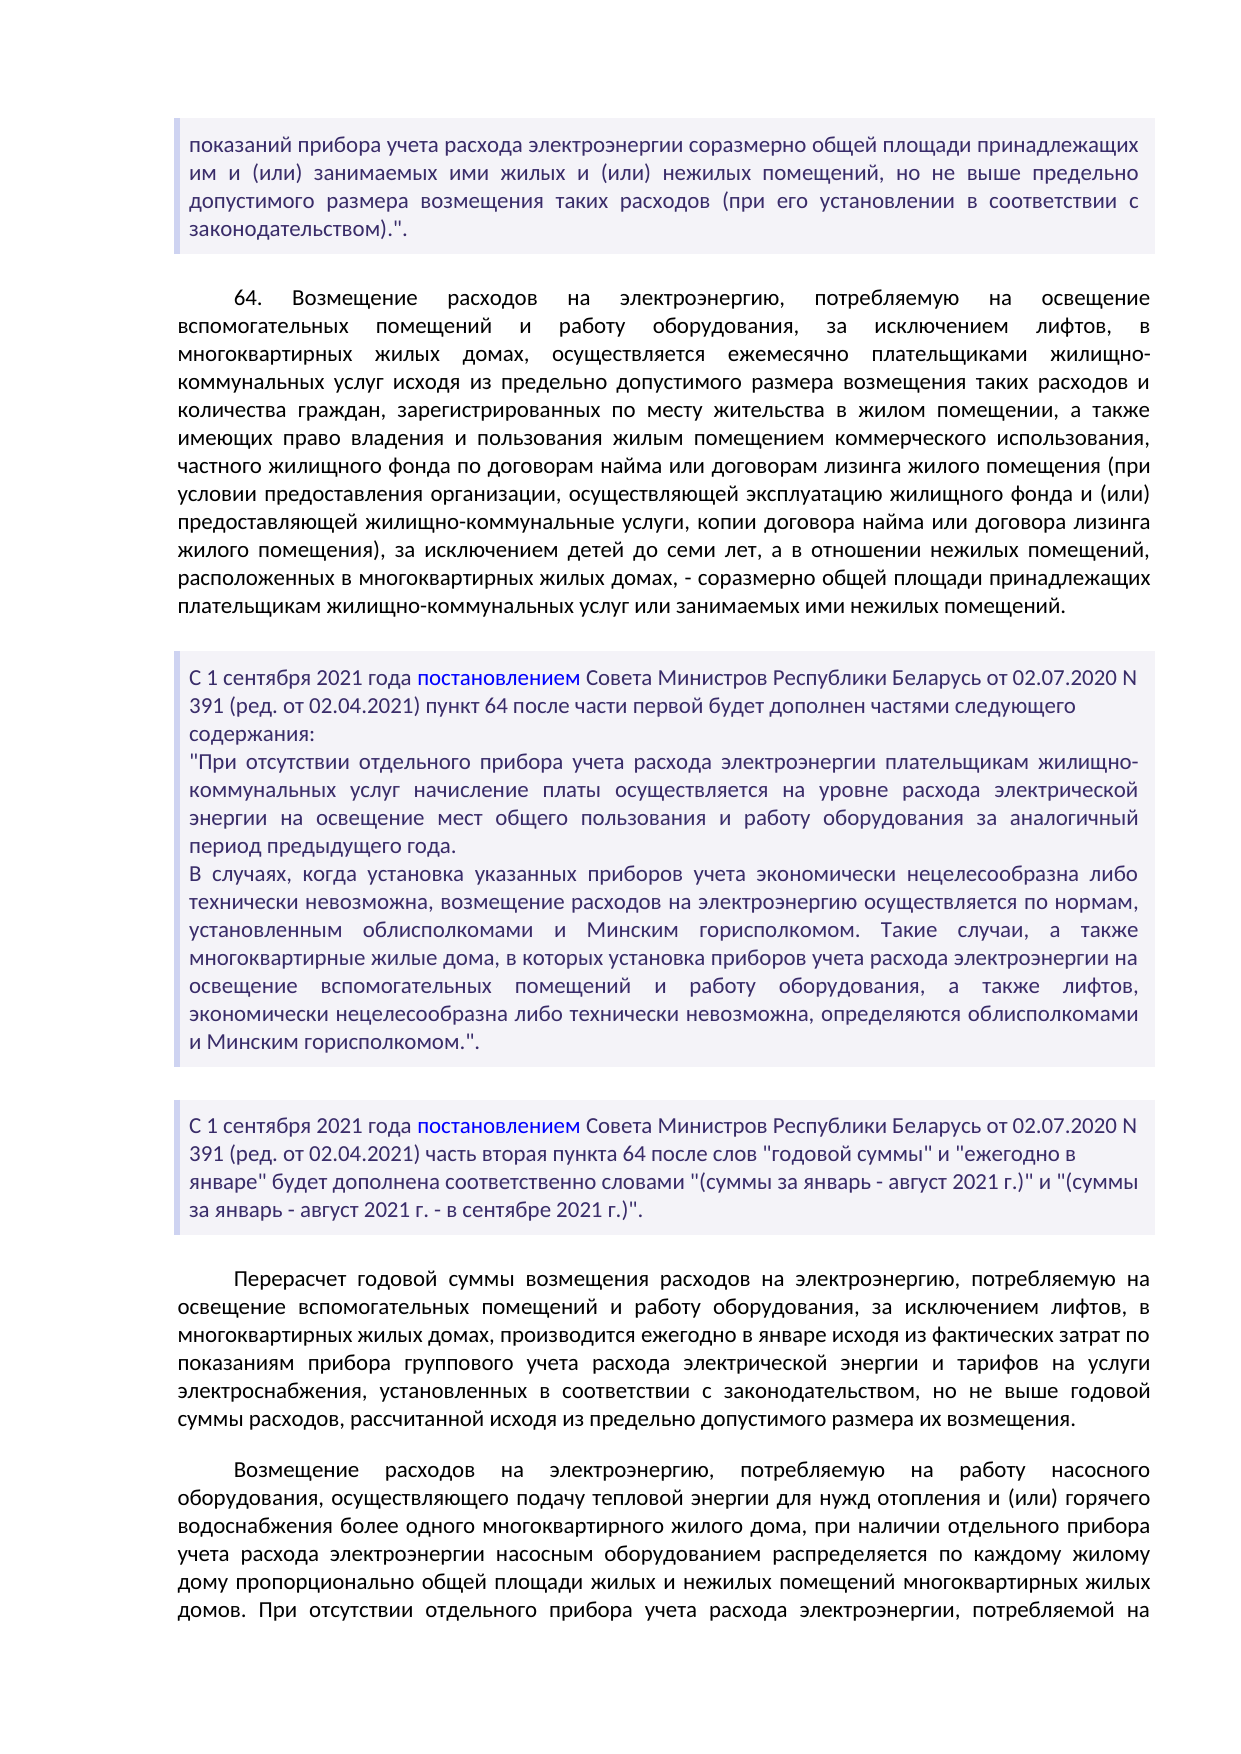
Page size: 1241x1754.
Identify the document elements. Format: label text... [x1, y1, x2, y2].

text Перерасчет годовой суммы возмещения расходов на электроэнергию, потребляемую на освещение вспомогательных помещений и работу оборудования, за исключением лифтов, в многоквартирных жилых домах, производится ежегодно в январе исходя из фактических затрат по показаниям прибора группового учета расхода электрической энергии и тарифов на услуги электроснабжения, установленных в соответствии с законодательством, но не выше годовой суммы расходов, рассчитанной исходя из предельно допустимого размера их возмещения. [177, 1264, 1152, 1432]
table_header С 1 сентября 2021 года постановлением Совета Министров Республики Беларусь от 02.07.2020 N 391 (ред. от 02.04.2021) пункт 64 после части первой будет дополнен частями следующего содержания: "При отсутствии отдельного прибора учета расхода электроэнергии плательщикам жилищно-коммунальных услуг начисление платы осуществляется на уровне расхода электрической энергии на освещение мест общего пользования и работу оборудования за аналогичный период предыдущего года. В случаях, когда установка указанных приборов учета экономически нецелесообразна либо технически невозможна, возмещение расходов на электроэнергию осуществляется по нормам, установленным облисполкомами и Минским горисполкомом. Такие случаи, а также многоквартирные жилые дома, в которых установка приборов учета расхода электроэнергии на освещение вспомогательных помещений и работу оборудования, а также лифтов, экономически нецелесообразна либо технически невозможна, определяются облисполкомами и Минским горисполкомом.". [180, 651, 1149, 1067]
table_header С 1 сентября 2021 года постановлением Совета Министров Республики Беларусь от 02.07.2020 N 391 (ред. от 02.04.2021) часть вторая пункта 64 после слов "годовой суммы" и "ежегодно в январе" будет дополнена соответственно словами "(суммы за январь - август 2021 г.)" и "(суммы за январь - август 2021 г. - в сентябре 2021 г.)". [180, 1100, 1149, 1235]
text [177, 1455, 1152, 1623]
text 64. Возмещение расходов на электроэнергию, потребляемую на освещение вспомогательных помещений и работу оборудования, за исключением лифтов, в многоквартирных жилых домах, осуществляется ежемесячно плательщиками жилищно-коммунальных услуг исходя из предельно допустимого размера возмещения таких расходов и количества граждан, зарегистрированных по месту жительства в жилом помещении, а также имеющих право владения и пользования жилым помещением коммерческого использования, частного жилищного фонда по договорам найма или договорам лизинга жилого помещения (при условии предоставления организации, осуществляющей эксплуатацию жилищного фонда и (или) предоставляющей жилищно-коммунальные услуги, копии договора найма или договора лизинга жилого помещения), за исключением детей до семи лет, а в отношении нежилых помещений, расположенных в многоквартирных жилых домах, - соразмерно общей площади принадлежащих плательщикам жилищно-коммунальных услуг или занимаемых ими нежилых помещений. [177, 283, 1152, 619]
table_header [180, 118, 1149, 254]
